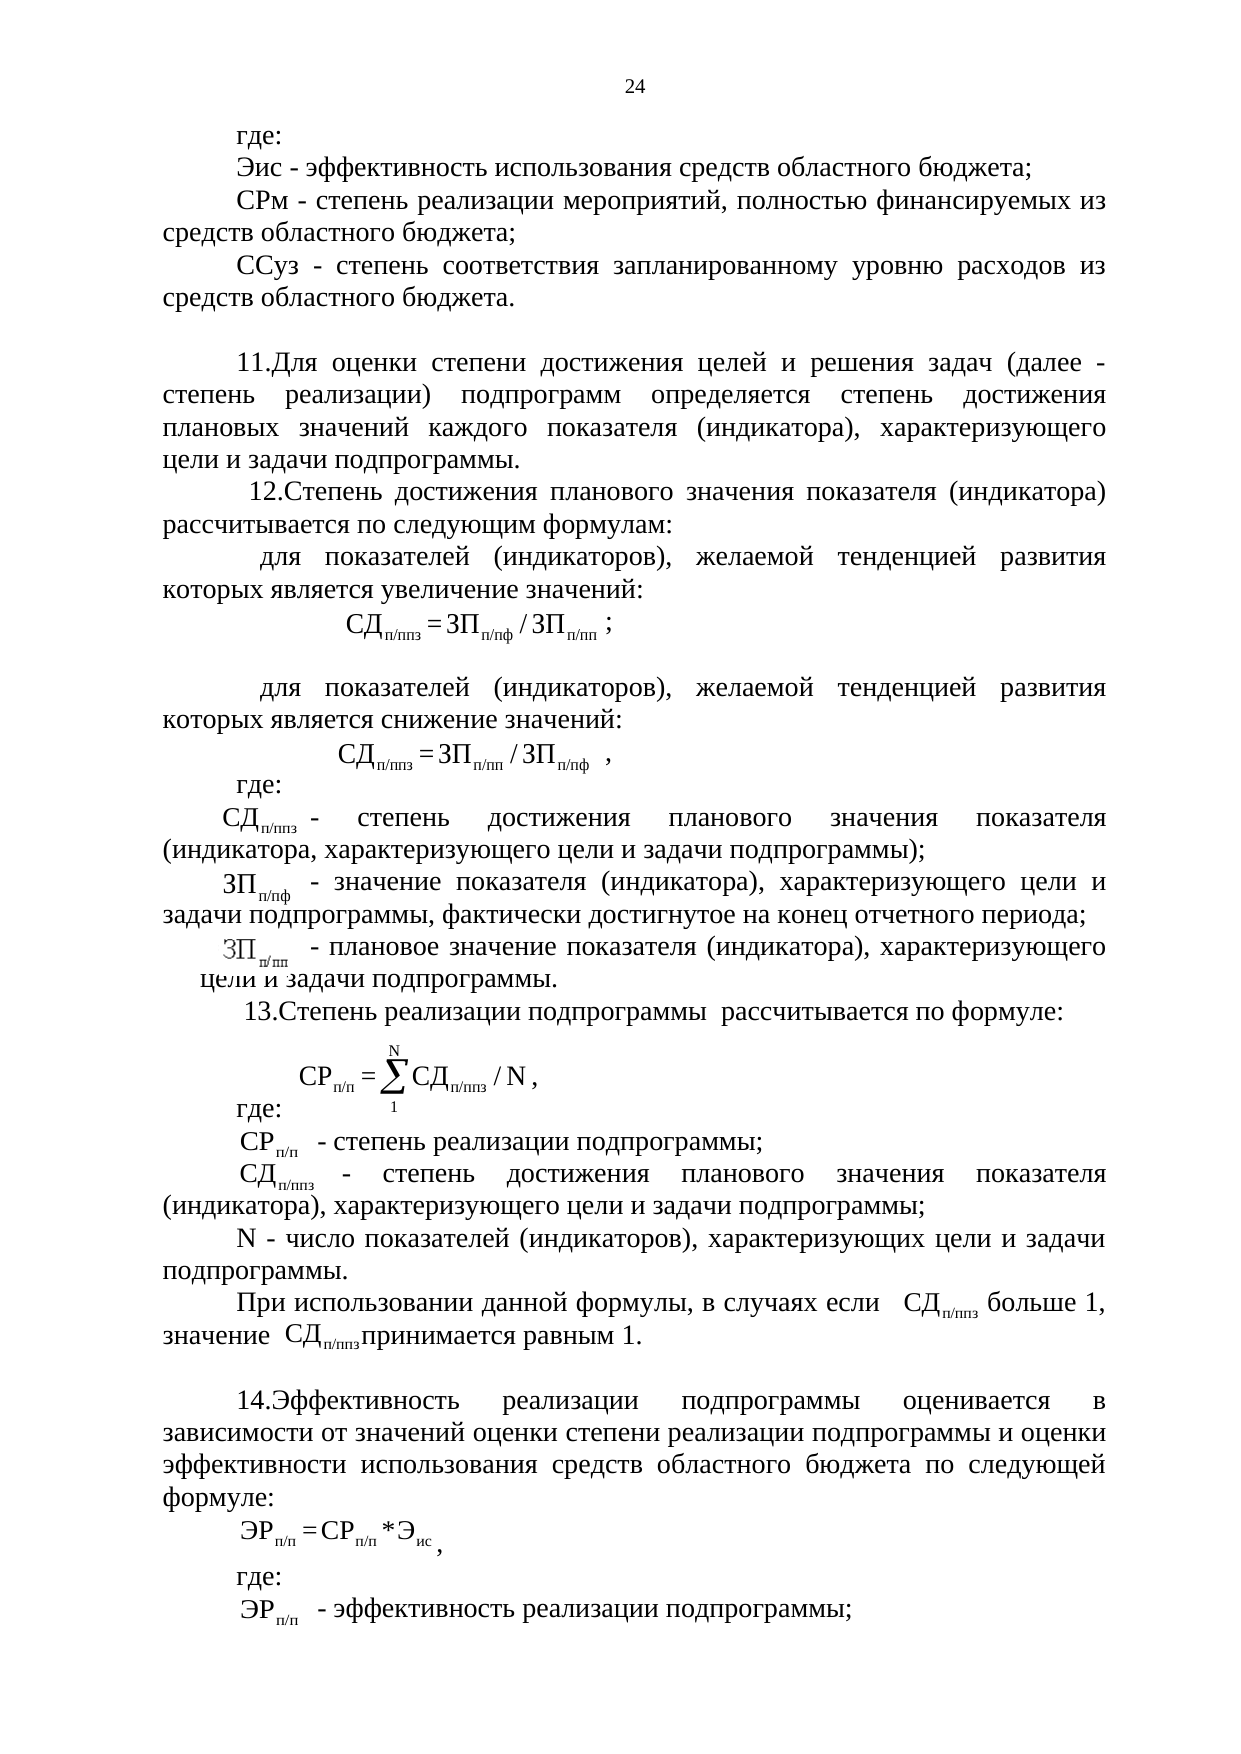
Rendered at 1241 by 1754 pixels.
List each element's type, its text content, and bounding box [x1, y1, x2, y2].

text 14.Эффективность реализации подпрограммы оценивается в зависимости от значений оценки степени реализации подпрограммы и оценки эффективности использования средств областного бюджета по следующей формуле: [162, 1383, 1107, 1512]
text ССуз - степень соответствия запланированному уровню расходов из средств областного бюджета. [162, 248, 1107, 312]
text Эис - эффективность использования средств областного бюджета; [162, 151, 1107, 183]
text где: [162, 1559, 1107, 1591]
text СРм - степень реализации мероприятий, полностью финансируемых из средств областного бюджета; [162, 183, 1107, 248]
text , [162, 735, 1107, 767]
text где: [162, 118, 1107, 151]
text При использовании данной формулы, в случаях если больше 1, значение принимается равным 1. [162, 1286, 1107, 1350]
text - эффективность реализации подпрограммы; [162, 1591, 1107, 1624]
text , [162, 1512, 1107, 1559]
text 11.Для оценки степени достижения целей и решения задач (далее - степень реализации) подпрограмм определяется степень достижения плановых значений каждого показателя (индикатора), характеризующего цели и задачи подпрограммы. [162, 345, 1107, 474]
text - степень достижения планового значения показателя (индикатора), характеризующего цели и задачи подпрограммы; [162, 1156, 1107, 1221]
text - значение показателя (индикатора), характеризующего цели и задачи подпрограммы, фактически достигнутое на конец отчетного периода; [162, 864, 1107, 929]
text - степень достижения планового значения показателя (индикатора, характеризующего цели и задачи подпрограммы); [162, 799, 1107, 864]
text где: [162, 767, 1107, 799]
text - плановое значение показателя (индикатора), характеризующего цели и задачи подпрограммы. [200, 929, 1107, 994]
text , [162, 1059, 1107, 1091]
text ; [162, 604, 1107, 636]
text для показателей (индикаторов), желаемой тенденцией развития которых является увеличение значений: [162, 539, 1107, 604]
text для показателей (индикаторов), желаемой тенденцией развития которых является снижение значений: [162, 670, 1107, 735]
text N - число показателей (индикаторов), характеризующих цели и задачи подпрограммы. [162, 1221, 1107, 1286]
text 13.Степень реализации подпрограммы рассчитывается по формуле: [162, 994, 1107, 1026]
text 12.Степень достижения планового значения показателя (индикатора) рассчитывается по следующим формулам: [162, 474, 1107, 539]
text - степень реализации подпрограммы; [162, 1123, 1107, 1156]
text где: [162, 1091, 1107, 1123]
